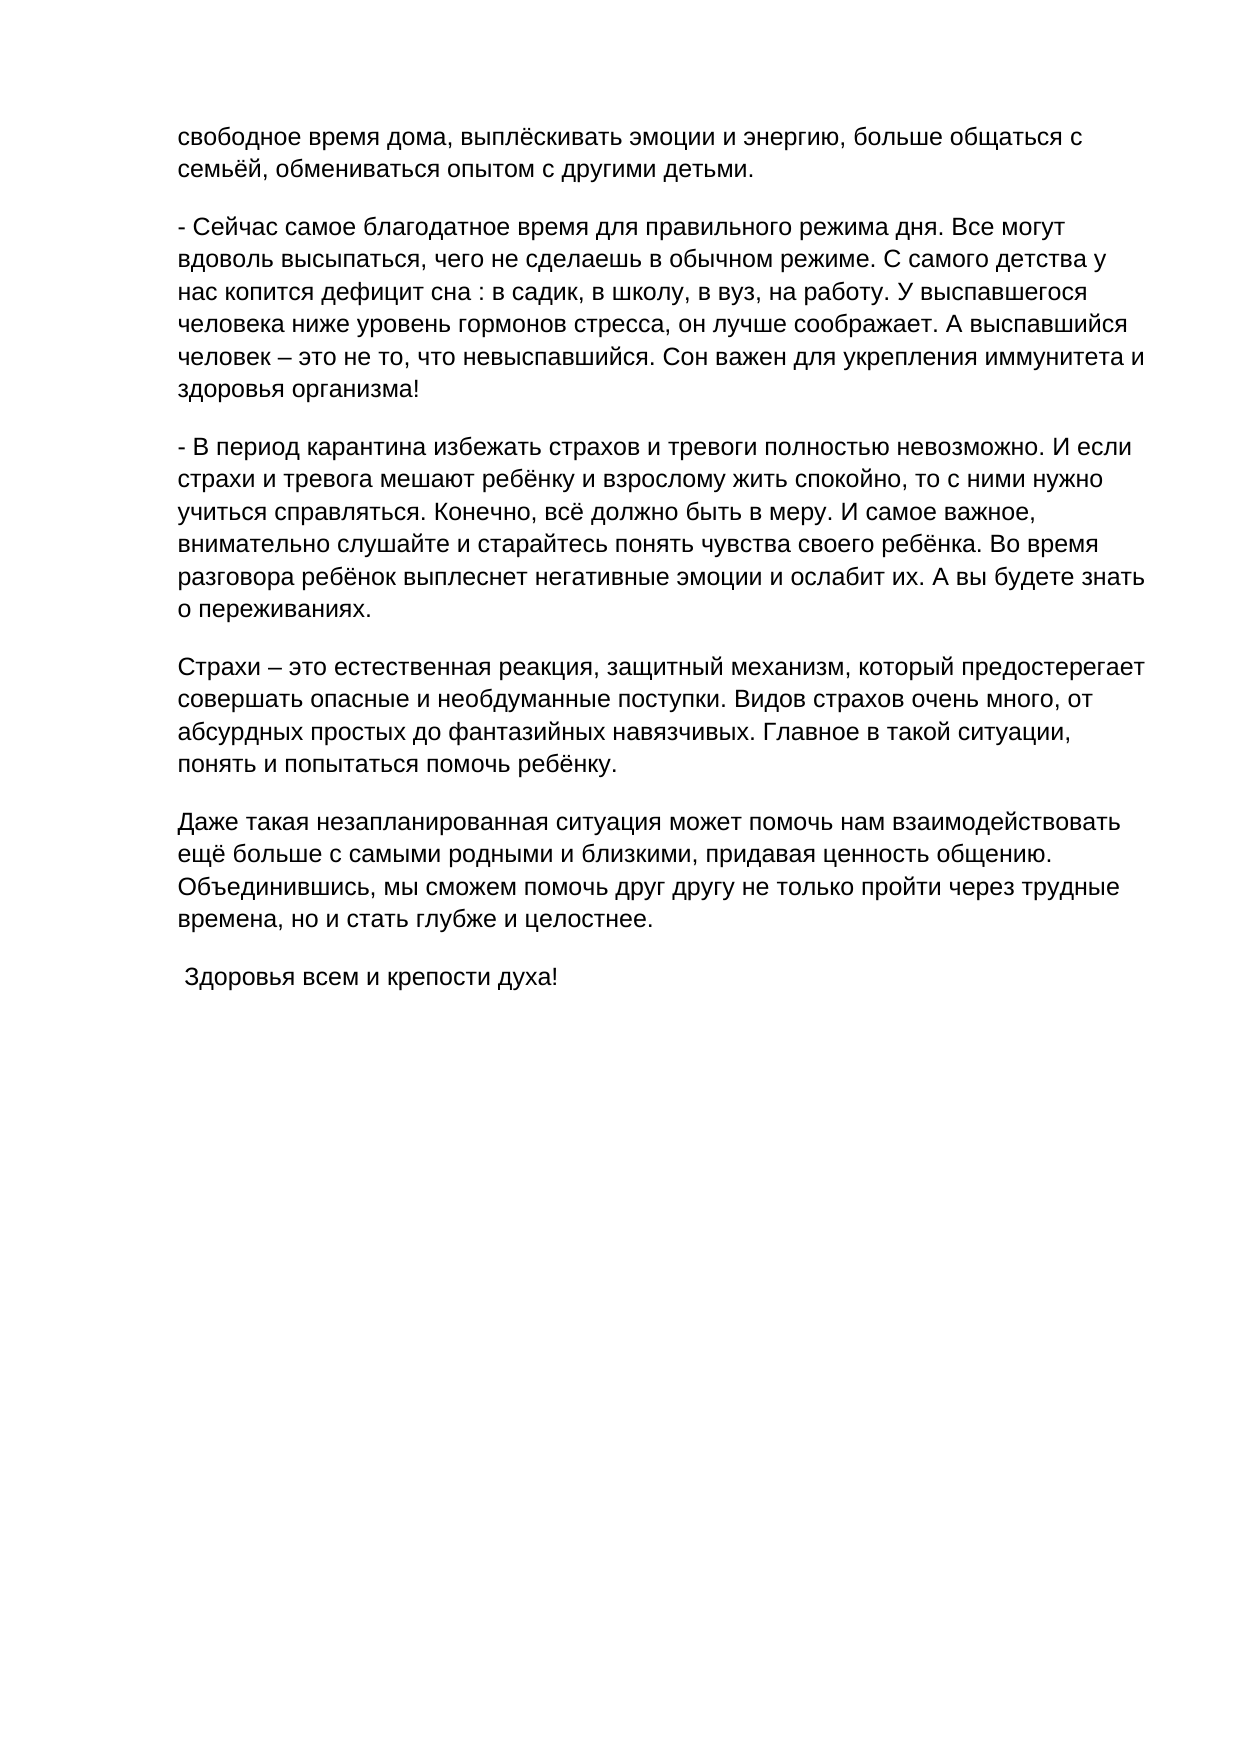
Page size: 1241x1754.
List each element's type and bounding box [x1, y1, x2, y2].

table_header [177, 118, 1152, 1016]
